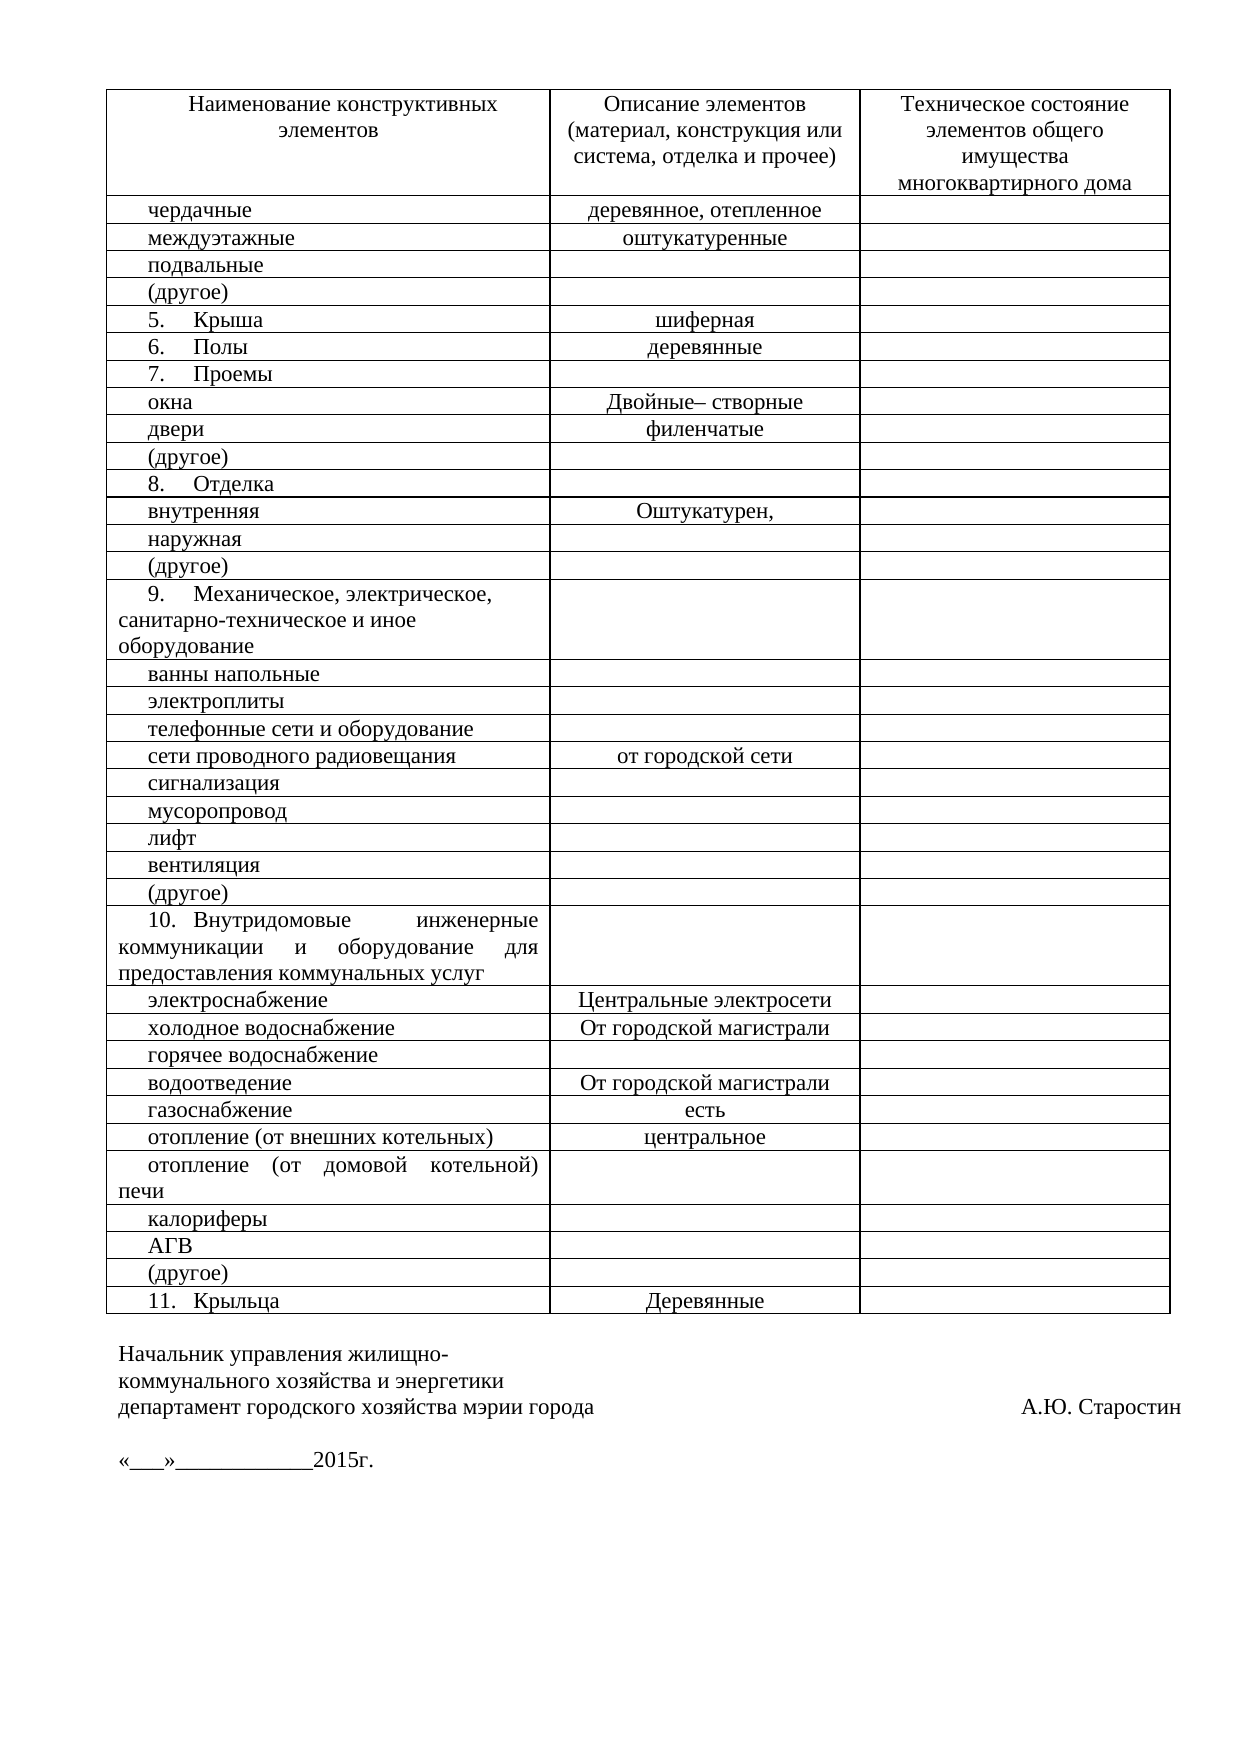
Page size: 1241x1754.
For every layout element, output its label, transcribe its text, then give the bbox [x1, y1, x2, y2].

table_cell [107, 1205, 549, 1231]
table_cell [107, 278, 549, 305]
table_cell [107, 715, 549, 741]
text «___»____________2015г. [118, 1446, 1181, 1472]
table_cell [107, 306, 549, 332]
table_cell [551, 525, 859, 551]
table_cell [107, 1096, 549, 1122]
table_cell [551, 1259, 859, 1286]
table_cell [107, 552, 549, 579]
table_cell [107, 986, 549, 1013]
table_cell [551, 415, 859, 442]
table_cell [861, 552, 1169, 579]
text департамент городского хозяйства мэрии города А.Ю. Старостин [118, 1393, 1181, 1419]
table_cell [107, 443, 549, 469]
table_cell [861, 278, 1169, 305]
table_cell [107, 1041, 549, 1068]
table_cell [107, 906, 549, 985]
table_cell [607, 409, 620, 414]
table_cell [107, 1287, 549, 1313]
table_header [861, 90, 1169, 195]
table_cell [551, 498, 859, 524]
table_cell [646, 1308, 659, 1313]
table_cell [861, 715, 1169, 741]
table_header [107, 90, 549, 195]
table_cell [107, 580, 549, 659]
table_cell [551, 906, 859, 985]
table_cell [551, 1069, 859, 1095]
text Начальник управления жилищно- [118, 1341, 1181, 1367]
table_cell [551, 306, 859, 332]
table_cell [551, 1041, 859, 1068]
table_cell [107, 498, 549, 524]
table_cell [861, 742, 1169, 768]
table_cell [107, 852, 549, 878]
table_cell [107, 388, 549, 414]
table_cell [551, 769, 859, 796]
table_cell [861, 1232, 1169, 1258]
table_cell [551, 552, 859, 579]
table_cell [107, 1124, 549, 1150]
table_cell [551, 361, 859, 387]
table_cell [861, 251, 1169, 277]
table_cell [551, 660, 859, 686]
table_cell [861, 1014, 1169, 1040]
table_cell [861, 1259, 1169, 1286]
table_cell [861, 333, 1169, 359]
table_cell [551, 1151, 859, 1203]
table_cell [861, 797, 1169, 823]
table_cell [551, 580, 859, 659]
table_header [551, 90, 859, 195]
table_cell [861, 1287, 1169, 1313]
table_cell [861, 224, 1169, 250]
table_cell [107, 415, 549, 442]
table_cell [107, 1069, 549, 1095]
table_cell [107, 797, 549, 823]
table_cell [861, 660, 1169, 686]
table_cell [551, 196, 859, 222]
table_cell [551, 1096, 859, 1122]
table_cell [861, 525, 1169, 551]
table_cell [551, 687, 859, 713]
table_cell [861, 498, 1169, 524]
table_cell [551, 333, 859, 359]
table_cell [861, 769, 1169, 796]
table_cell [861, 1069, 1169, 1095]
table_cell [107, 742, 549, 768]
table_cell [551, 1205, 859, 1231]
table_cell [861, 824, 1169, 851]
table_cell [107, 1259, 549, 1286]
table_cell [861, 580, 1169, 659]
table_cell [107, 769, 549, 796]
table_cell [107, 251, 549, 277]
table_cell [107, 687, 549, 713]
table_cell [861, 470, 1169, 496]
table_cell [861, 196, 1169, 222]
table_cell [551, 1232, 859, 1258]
text коммунального хозяйства и энергетики [118, 1367, 1181, 1393]
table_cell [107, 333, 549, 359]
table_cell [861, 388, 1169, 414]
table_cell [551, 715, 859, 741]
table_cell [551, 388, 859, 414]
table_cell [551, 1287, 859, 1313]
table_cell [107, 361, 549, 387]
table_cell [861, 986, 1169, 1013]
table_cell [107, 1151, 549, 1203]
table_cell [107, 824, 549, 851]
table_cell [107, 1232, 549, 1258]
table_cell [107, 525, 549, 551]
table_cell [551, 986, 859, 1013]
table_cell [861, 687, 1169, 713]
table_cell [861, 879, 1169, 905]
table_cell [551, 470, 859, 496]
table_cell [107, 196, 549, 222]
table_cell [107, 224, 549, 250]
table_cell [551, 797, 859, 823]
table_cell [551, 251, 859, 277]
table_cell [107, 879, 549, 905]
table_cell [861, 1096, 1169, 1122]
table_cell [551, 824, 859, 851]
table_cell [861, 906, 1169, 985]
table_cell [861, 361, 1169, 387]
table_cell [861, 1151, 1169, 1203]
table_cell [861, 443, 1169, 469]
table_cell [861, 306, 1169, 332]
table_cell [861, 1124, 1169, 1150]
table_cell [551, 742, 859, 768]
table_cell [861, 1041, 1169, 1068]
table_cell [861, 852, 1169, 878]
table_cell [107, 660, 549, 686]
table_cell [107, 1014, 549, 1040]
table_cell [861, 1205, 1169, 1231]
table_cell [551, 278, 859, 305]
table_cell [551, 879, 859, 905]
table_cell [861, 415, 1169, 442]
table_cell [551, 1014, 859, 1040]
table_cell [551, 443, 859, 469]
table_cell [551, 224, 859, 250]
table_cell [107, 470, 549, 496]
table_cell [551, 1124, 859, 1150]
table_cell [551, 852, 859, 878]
